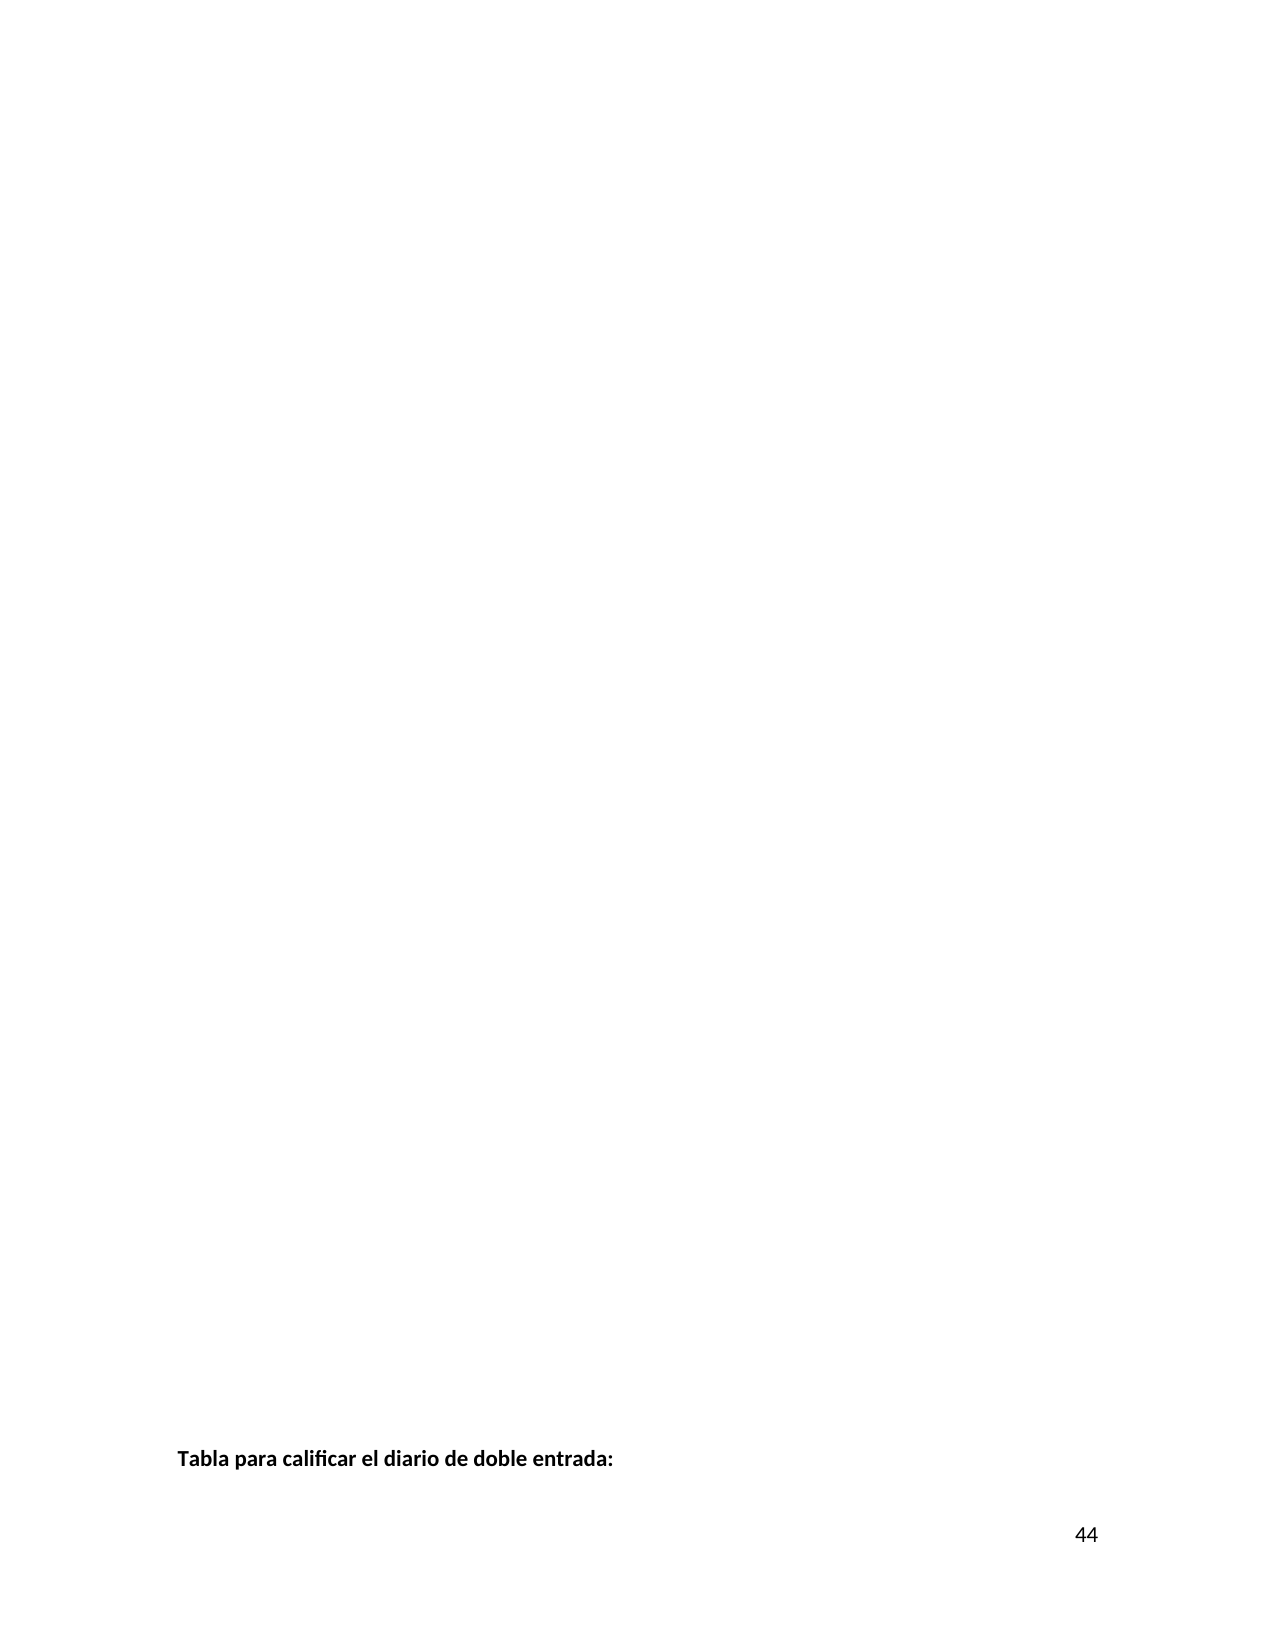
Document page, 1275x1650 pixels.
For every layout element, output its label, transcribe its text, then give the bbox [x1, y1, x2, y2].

text Tabla para calificar el diario de doble entrada: [177, 1444, 1098, 1472]
